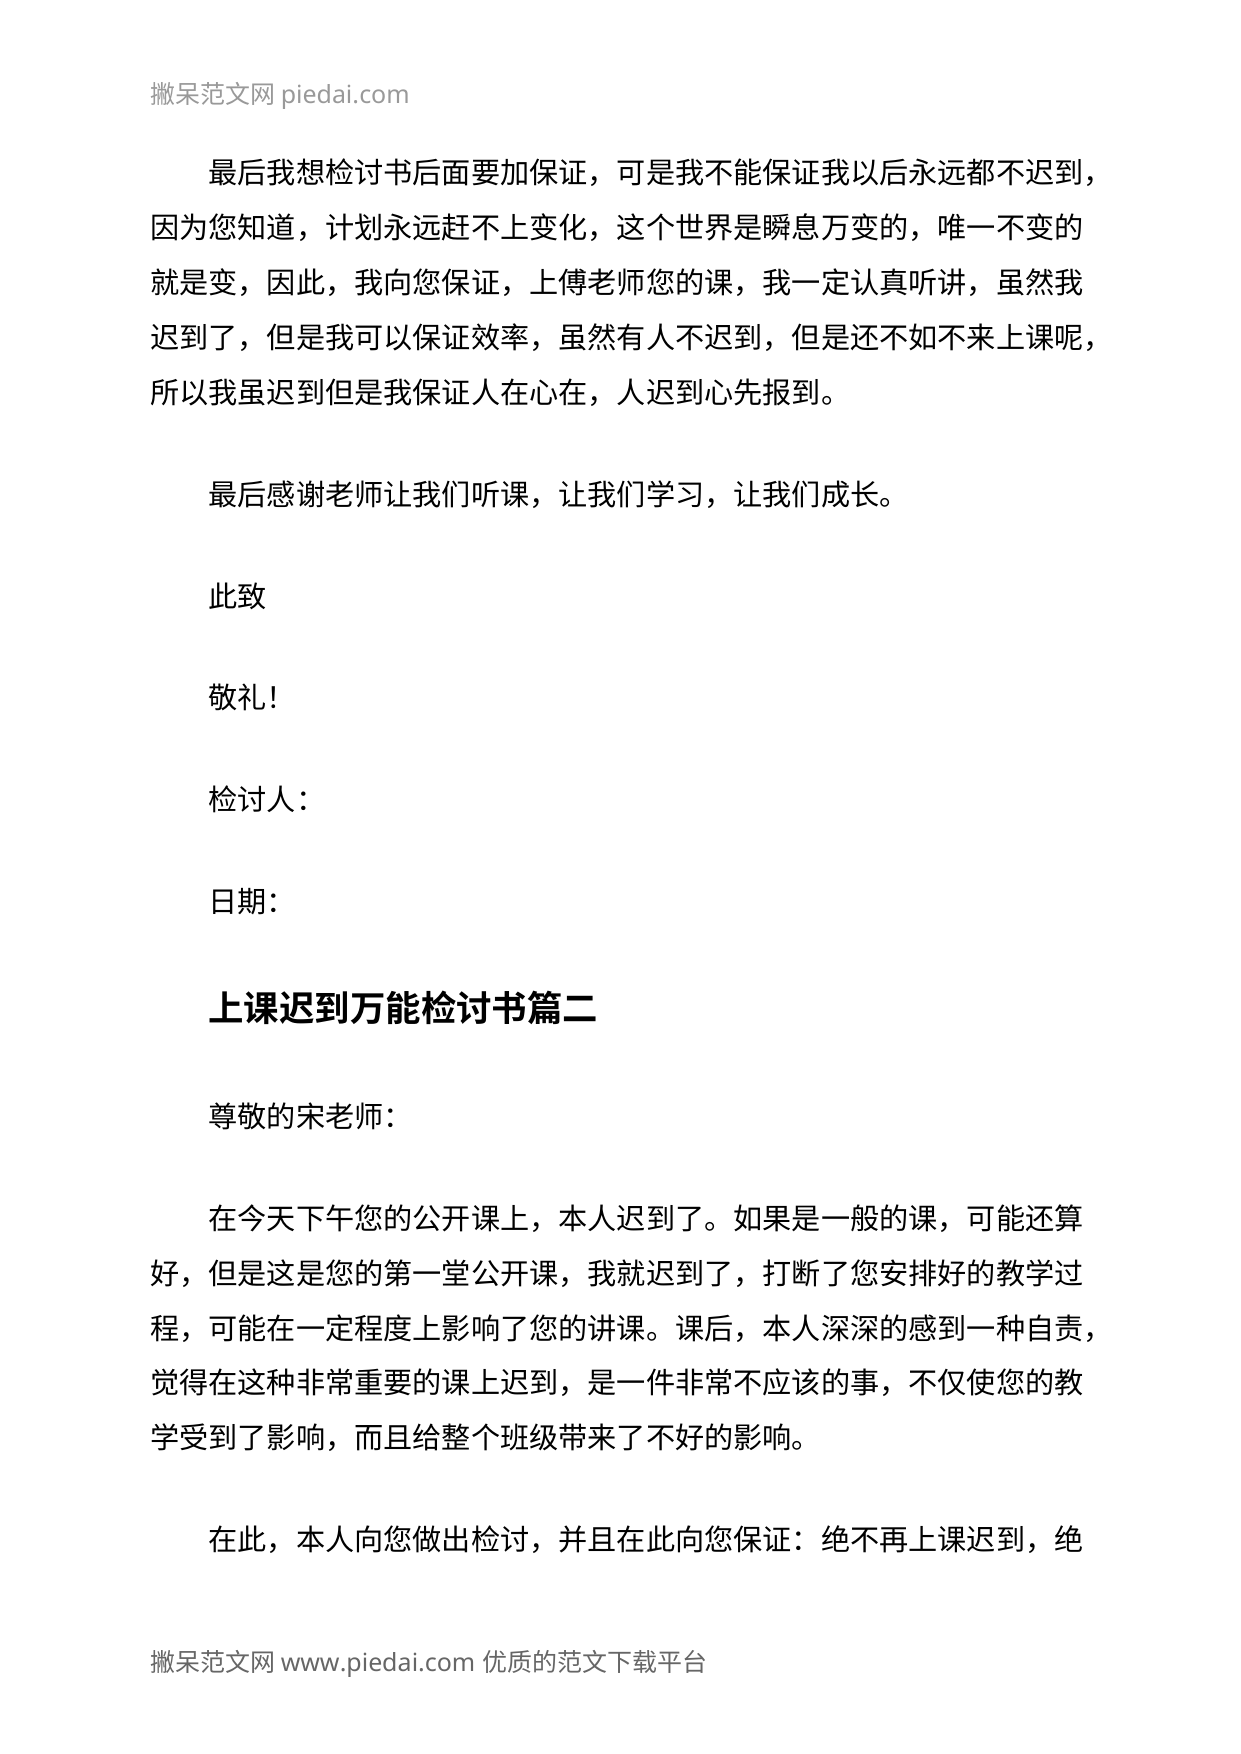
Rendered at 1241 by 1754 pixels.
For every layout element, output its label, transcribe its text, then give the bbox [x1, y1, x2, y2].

text 最后感谢老师让我们听课，让我们学习，让我们成长。 [150, 471, 1090, 514]
text 此致 [150, 573, 1090, 615]
text 最后我想检讨书后面要加保证，可是我不能保证我以后永远都不迟到，因为您知道，计划永远赶不上变化，这个世界是瞬息万变的，唯一不变的就是变，因此，我向您保证，上傅老师您的课，我一定认真听讲，虽然我迟到了，但是我可以保证效率，虽然有人不迟到，但是还不如不来上课呢，所以我虽迟到但是我保证人在心在，人迟到心先报到。 [150, 150, 1090, 412]
text 上课迟到万能检讨书篇二 [150, 980, 1090, 1031]
text 敬礼！ [150, 675, 1090, 717]
text 检讨人： [150, 777, 1090, 819]
text 在今天下午您的公开课上，本人迟到了。如果是一般的课，可能还算好，但是这是您的第一堂公开课，我就迟到了，打断了您安排好的教学过程，可能在一定程度上影响了您的讲课。课后，本人深深的感到一种自责，觉得在这种非常重要的课上迟到，是一件非常不应该的事，不仅使您的教学受到了影响，而且给整个班级带来了不好的影响。 [150, 1195, 1090, 1457]
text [150, 1517, 1090, 1559]
text 尊敬的宋老师： [150, 1094, 1090, 1136]
text 日期： [150, 878, 1090, 921]
